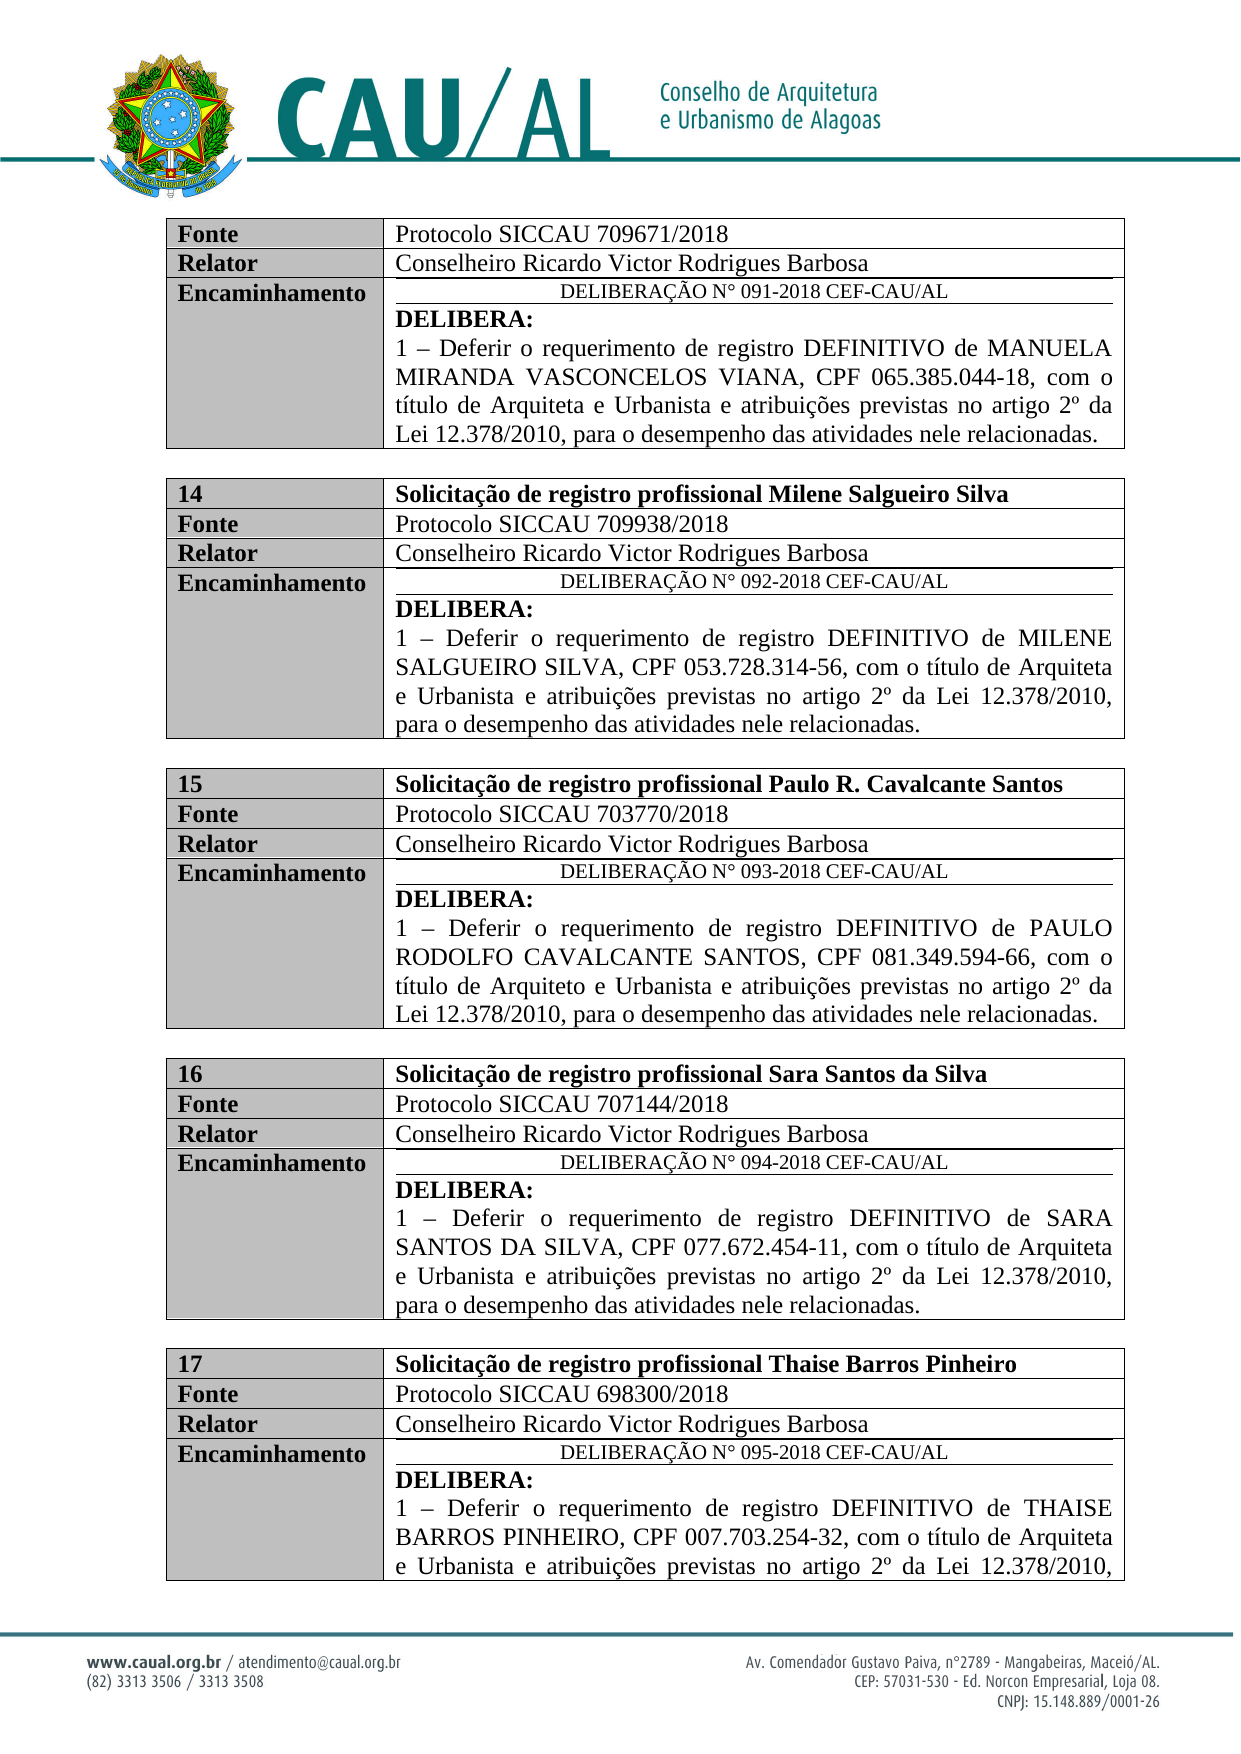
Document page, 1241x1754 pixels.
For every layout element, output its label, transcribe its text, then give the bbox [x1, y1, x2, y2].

table_cell Encaminhamento [167, 859, 383, 1028]
table_cell Protocolo SICCAU 707144/2018 [384, 1089, 1124, 1118]
table_header Solicitação de registro profissional Sara Santos da Silva [384, 1059, 1124, 1088]
table_cell Encaminhamento [167, 1439, 383, 1580]
table_cell Conselheiro Ricardo Victor Rodrigues Barbosa [384, 539, 1124, 567]
table_cell Protocolo SICCAU 698300/2018 [384, 1379, 1124, 1408]
table_cell Fonte [167, 1089, 383, 1118]
table_cell Fonte [167, 1379, 383, 1408]
table_header Solicitação de registro profissional Milene Salgueiro Silva [384, 479, 1124, 508]
table_cell Fonte [167, 799, 383, 828]
table_cell DELIBERA: 1 – Deferir o requerimento de registro DEFINITIVO de PAULO RODOLFO CAVALCANTE SANTOS, CPF 081.349.594-66, com o título de Arquiteto e Urbanista e atribuições previstas no artigo 2º da Lei 12.378/2010, para o desempenho das atividades nele relacionadas. [384, 859, 1124, 1028]
table_header 14 [167, 479, 383, 508]
table_cell DELIBERA: 1 – Deferir o requerimento de registro DEFINITIVO de MANUELA MIRANDA VASCONCELOS VIANA, CPF 065.385.044-18, com o título de Arquiteta e Urbanista e atribuições previstas no artigo 2º da Lei 12.378/2010, para o desempenho das atividades nele relacionadas. [384, 278, 1124, 448]
table_header Solicitação de registro profissional Paulo R. Cavalcante Santos [384, 769, 1124, 798]
table_cell Conselheiro Ricardo Victor Rodrigues Barbosa [384, 1409, 1124, 1438]
table_cell DELIBERA: 1 – Deferir o requerimento de registro DEFINITIVO de SARA SANTOS DA SILVA, CPF 077.672.454-11, com o título de Arquiteta e Urbanista e atribuições previstas no artigo 2º da Lei 12.378/2010, para o desempenho das atividades nele relacionadas. [384, 1149, 1124, 1318]
table_cell Relator [167, 539, 383, 567]
table_cell DELIBERA: 1 – Deferir o requerimento de registro DEFINITIVO de MILENE SALGUEIRO SILVA, CPF 053.728.314-56, com o título de Arquiteta e Urbanista e atribuições previstas no artigo 2º da Lei 12.378/2010, para o desempenho das atividades nele relacionadas. [384, 568, 1124, 738]
table_header 17 [167, 1349, 383, 1378]
table_cell Fonte [167, 219, 383, 247]
picture [0, 1632, 1234, 1711]
table_cell Encaminhamento [167, 1149, 383, 1318]
table_cell Conselheiro Ricardo Victor Rodrigues Barbosa [384, 249, 1124, 277]
table_cell Encaminhamento [167, 278, 383, 448]
table_cell Fonte [167, 509, 383, 537]
table_header Solicitação de registro profissional Thaise Barros Pinheiro [384, 1349, 1124, 1378]
table_header 16 [167, 1059, 383, 1088]
table_cell Relator [167, 829, 383, 857]
table_cell Relator [167, 249, 383, 277]
table_cell Encaminhamento [167, 568, 383, 738]
table_cell Conselheiro Ricardo Victor Rodrigues Barbosa [384, 829, 1124, 857]
picture [0, 50, 1241, 202]
table_cell Relator [167, 1119, 383, 1147]
table_cell Protocolo SICCAU 703770/2018 [384, 799, 1124, 828]
table_cell Relator [167, 1409, 383, 1438]
table_cell Protocolo SICCAU 709938/2018 [384, 509, 1124, 537]
table_cell Protocolo SICCAU 709671/2018 [384, 219, 1124, 247]
table_header 15 [167, 769, 383, 798]
table_cell Conselheiro Ricardo Victor Rodrigues Barbosa [384, 1119, 1124, 1147]
